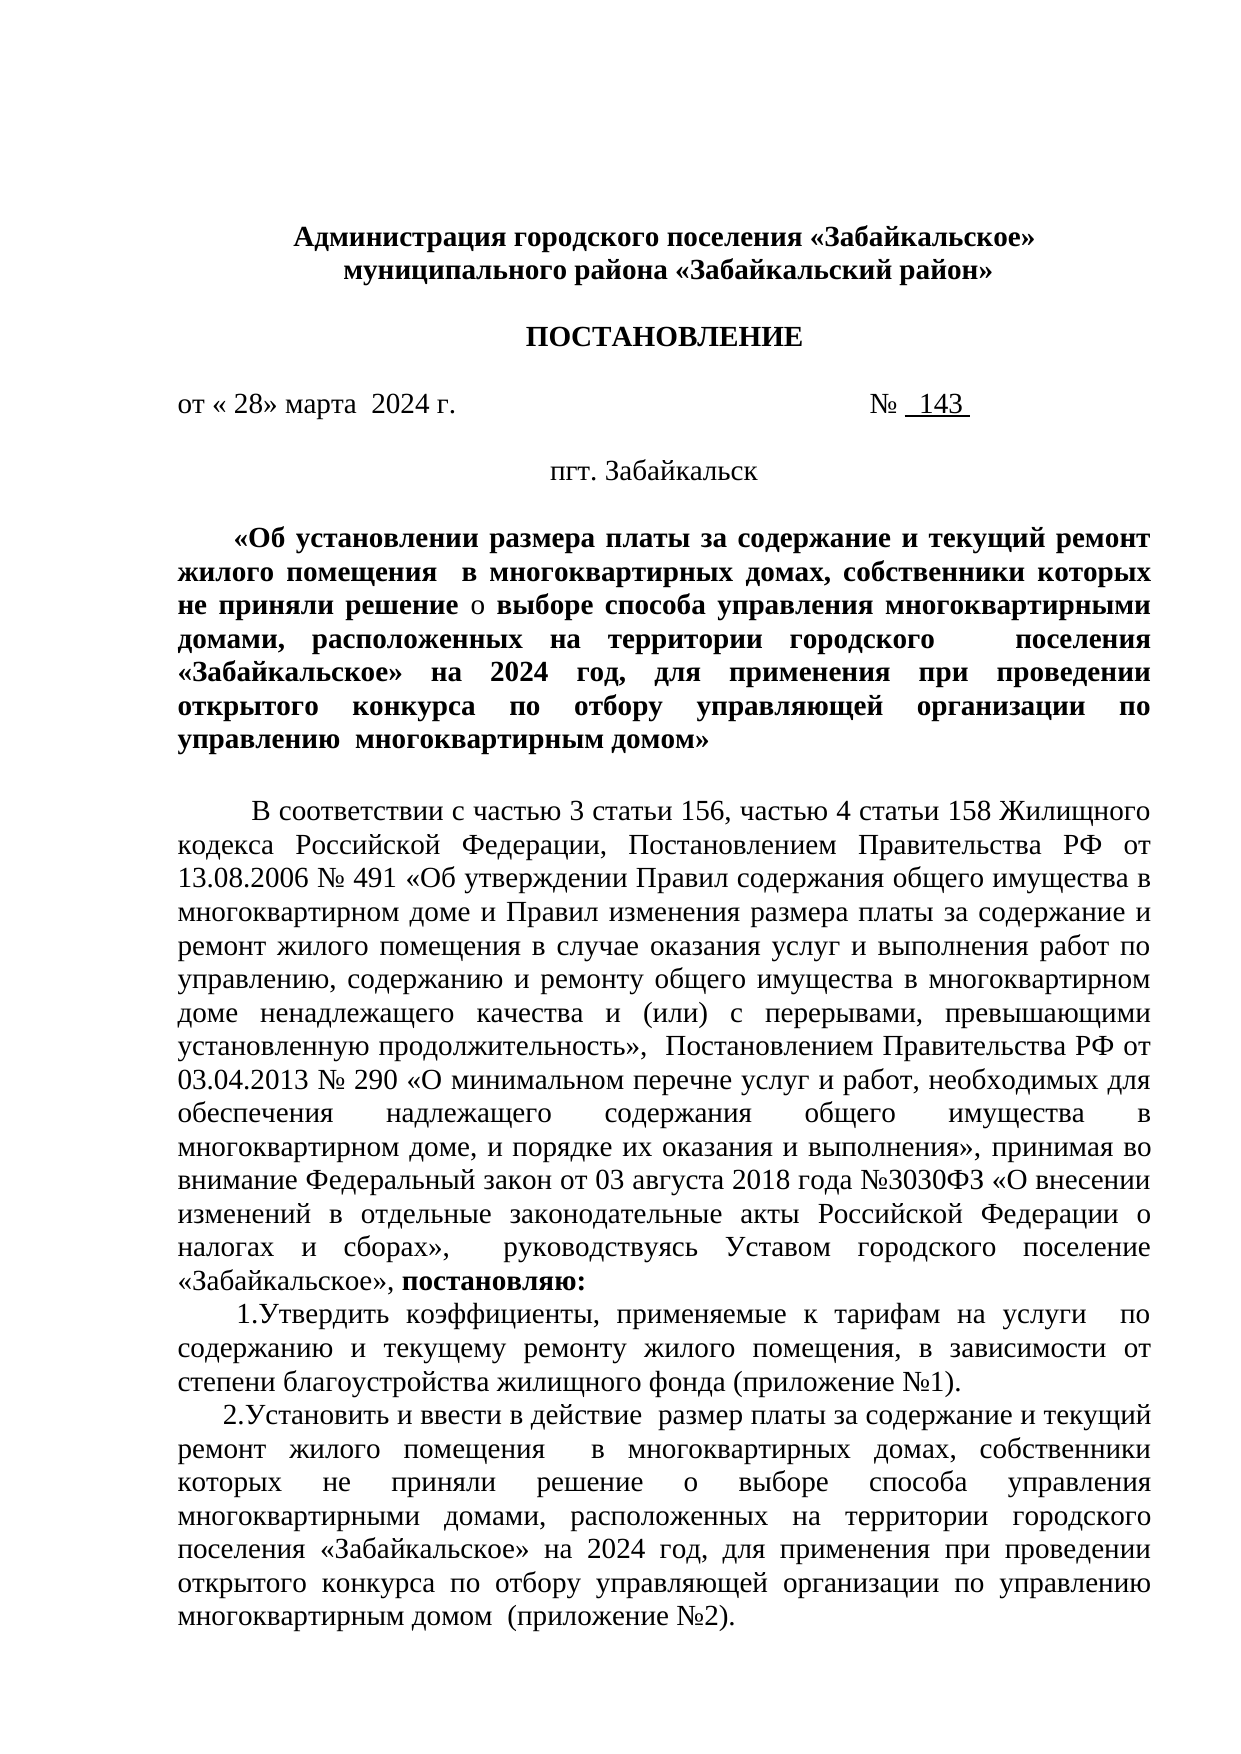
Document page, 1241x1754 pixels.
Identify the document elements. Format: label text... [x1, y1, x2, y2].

text пгт. Забайкальск [177, 453, 1152, 487]
text от « 28» марта 2024 г. № 143 [177, 386, 1152, 420]
text Администрация городского поселения «Забайкальское» [177, 219, 1152, 252]
text В соответствии с частью 3 статьи 156, частью 4 статьи 158 Жилищного кодекса Российской Федерации, Постановлением Правительства РФ от 13.08.2006 № 491 «Об утверждении Правил содержания общего имущества в многоквартирном доме и Правил изменения размера платы за содержание и ремонт жилого помещения в случае оказания услуг и выполнения работ по управлению, содержанию и ремонту общего имущества в многоквартирном доме ненадлежащего качества и (или) с перерывами, превышающими установленную продолжительность», Постановлением Правительства РФ от 03.04.2013 № 290 «О минимальном перечне услуг и работ, необходимых для обеспечения надлежащего содержания общего имущества в многоквартирном доме, и порядке их оказания и выполнения», принимая во внимание Федеральный закон от 03 августа 2018 года №3030ФЗ «О внесении изменений в отдельные законодательные акты Российской Федерации о налогах и сборах», руководствуясь Уставом городского поселение «Забайкальское», постановляю: [177, 793, 1152, 1297]
text ПОСТАНОВЛЕНИЕ [177, 319, 1152, 353]
text 2.Установить и ввести в действие размер платы за содержание и текущий ремонт жилого помещения в многоквартирных домах, собственники которых не приняли решение о выборе способа управления многоквартирными домами, расположенных на территории городского поселения «Забайкальское» на 2024 год, для применения при проведении открытого конкурса по отбору управляющей организации по управлению многоквартирным домом (приложение №2). [177, 1397, 1152, 1632]
text 1.Утвердить коэффициенты, применяемые к тарифам на услуги по содержанию и текущему ремонту жилого помещения, в зависимости от степени благоустройства жилищного фонда (приложение №1). [177, 1297, 1152, 1397]
text муниципального района «Забайкальский район» [177, 252, 1152, 286]
text «Об установлении размера платы за содержание и текущий ремонт жилого помещения в многоквартирных домах, собственники которых не приняли решение о выборе способа управления многоквартирными домами, расположенных на территории городского поселения «Забайкальское» на 2024 год, для применения при проведении открытого конкурса по отбору управляющей организации по управлению многоквартирным домом» [177, 520, 1152, 755]
